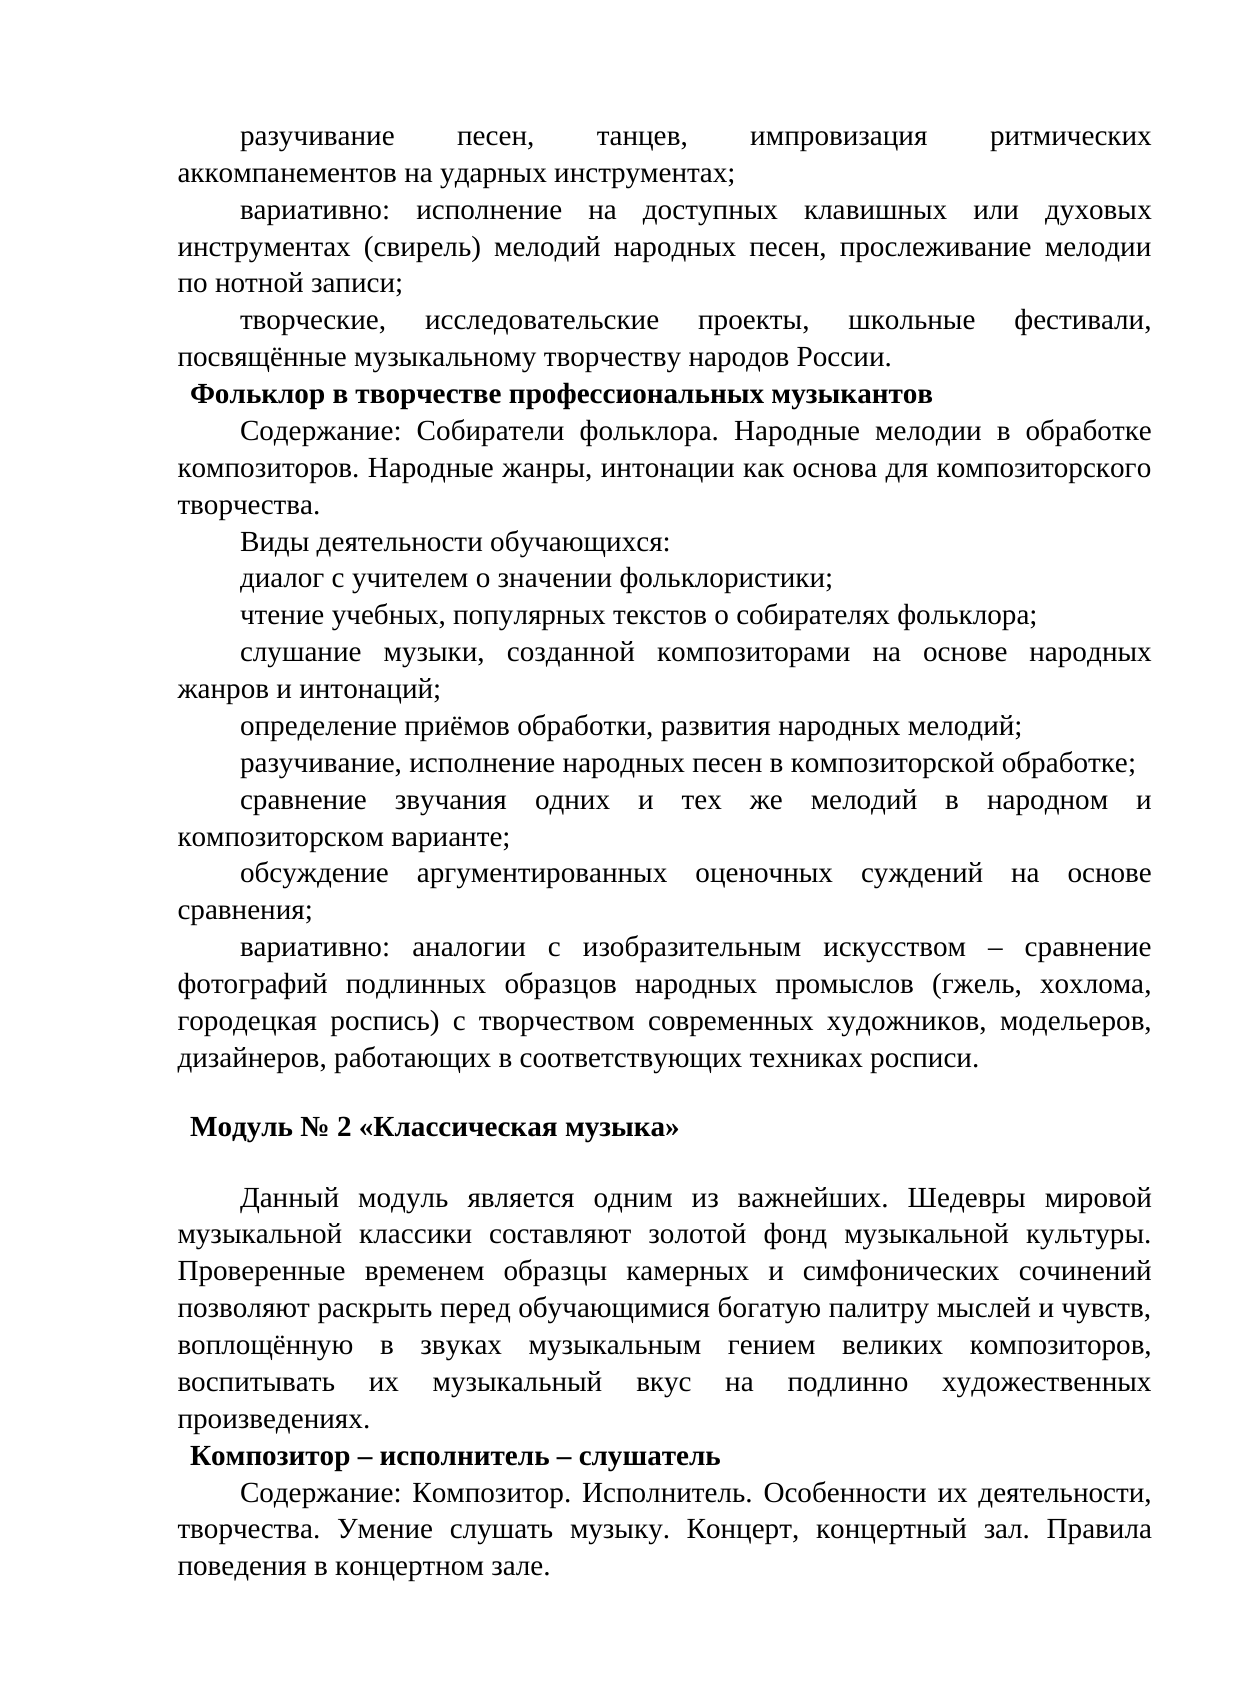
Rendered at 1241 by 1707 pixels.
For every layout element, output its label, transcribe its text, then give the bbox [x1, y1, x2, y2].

text определение приёмов обработки, развития народных мелодий; [177, 708, 1152, 742]
text творческие, исследовательские проекты, школьные фестивали, посвящённые музыкальному творчеству народов России. [177, 302, 1152, 373]
text Модуль № 2 «Классическая музыка» [190, 1109, 1152, 1143]
text обсуждение аргументированных оценочных суждений на основе сравнения; [177, 856, 1152, 926]
text слушание музыки, созданной композиторами на основе народных жанров и интонаций; [177, 634, 1152, 705]
text чтение учебных, популярных текстов о собирателях фольклора; [177, 597, 1152, 631]
text вариативно: исполнение на доступных клавишных или духовых инструментах (свирель) мелодий народных песен, прослеживание мелодии по нотной записи; [177, 192, 1152, 299]
text Композитор – исполнитель – слушатель [190, 1438, 1152, 1471]
text Виды деятельности обучающихся: [177, 524, 1152, 557]
text Содержание: Композитор. Исполнитель. Особенности их деятельности, творчества. Умение слушать музыку. Концерт, концертный зал. Правила поведения в концертном зале. [177, 1475, 1152, 1582]
text Содержание: Собиратели фольклора. Народные мелодии в обработке композиторов. Народные жанры, интонации как основа для композиторского творчества. [177, 413, 1152, 520]
text вариативно: аналогии с изобразительным искусством – сравнение фотографий подлинных образцов народных промыслов (гжель, хохлома, городецкая роспись) с творчеством современных художников, модельеров, дизайнеров, работающих в соответствующих техниках росписи. [177, 929, 1152, 1073]
text Фольклор в творчестве профессиональных музыкантов [190, 376, 1152, 410]
text диалог с учителем о значении фольклористики; [177, 561, 1152, 594]
text разучивание, исполнение народных песен в композиторской обработке; [177, 745, 1152, 778]
text сравнение звучания одних и тех же мелодий в народном и композиторском варианте; [177, 782, 1152, 852]
text Данный модуль является одним из важнейших. Шедевры мировой музыкальной классики составляют золотой фонд музыкальной культуры. Проверенные временем образцы камерных и симфонических сочинений позволяют раскрыть перед обучающимися богатую палитру мыслей и чувств, воплощённую в звуках музыкальным гением великих композиторов, воспитывать их музыкальный вкус на подлинно художественных произведениях. [177, 1180, 1152, 1434]
text разучивание песен, танцев, импровизация ритмических аккомпанементов на ударных инструментах; [177, 118, 1152, 188]
